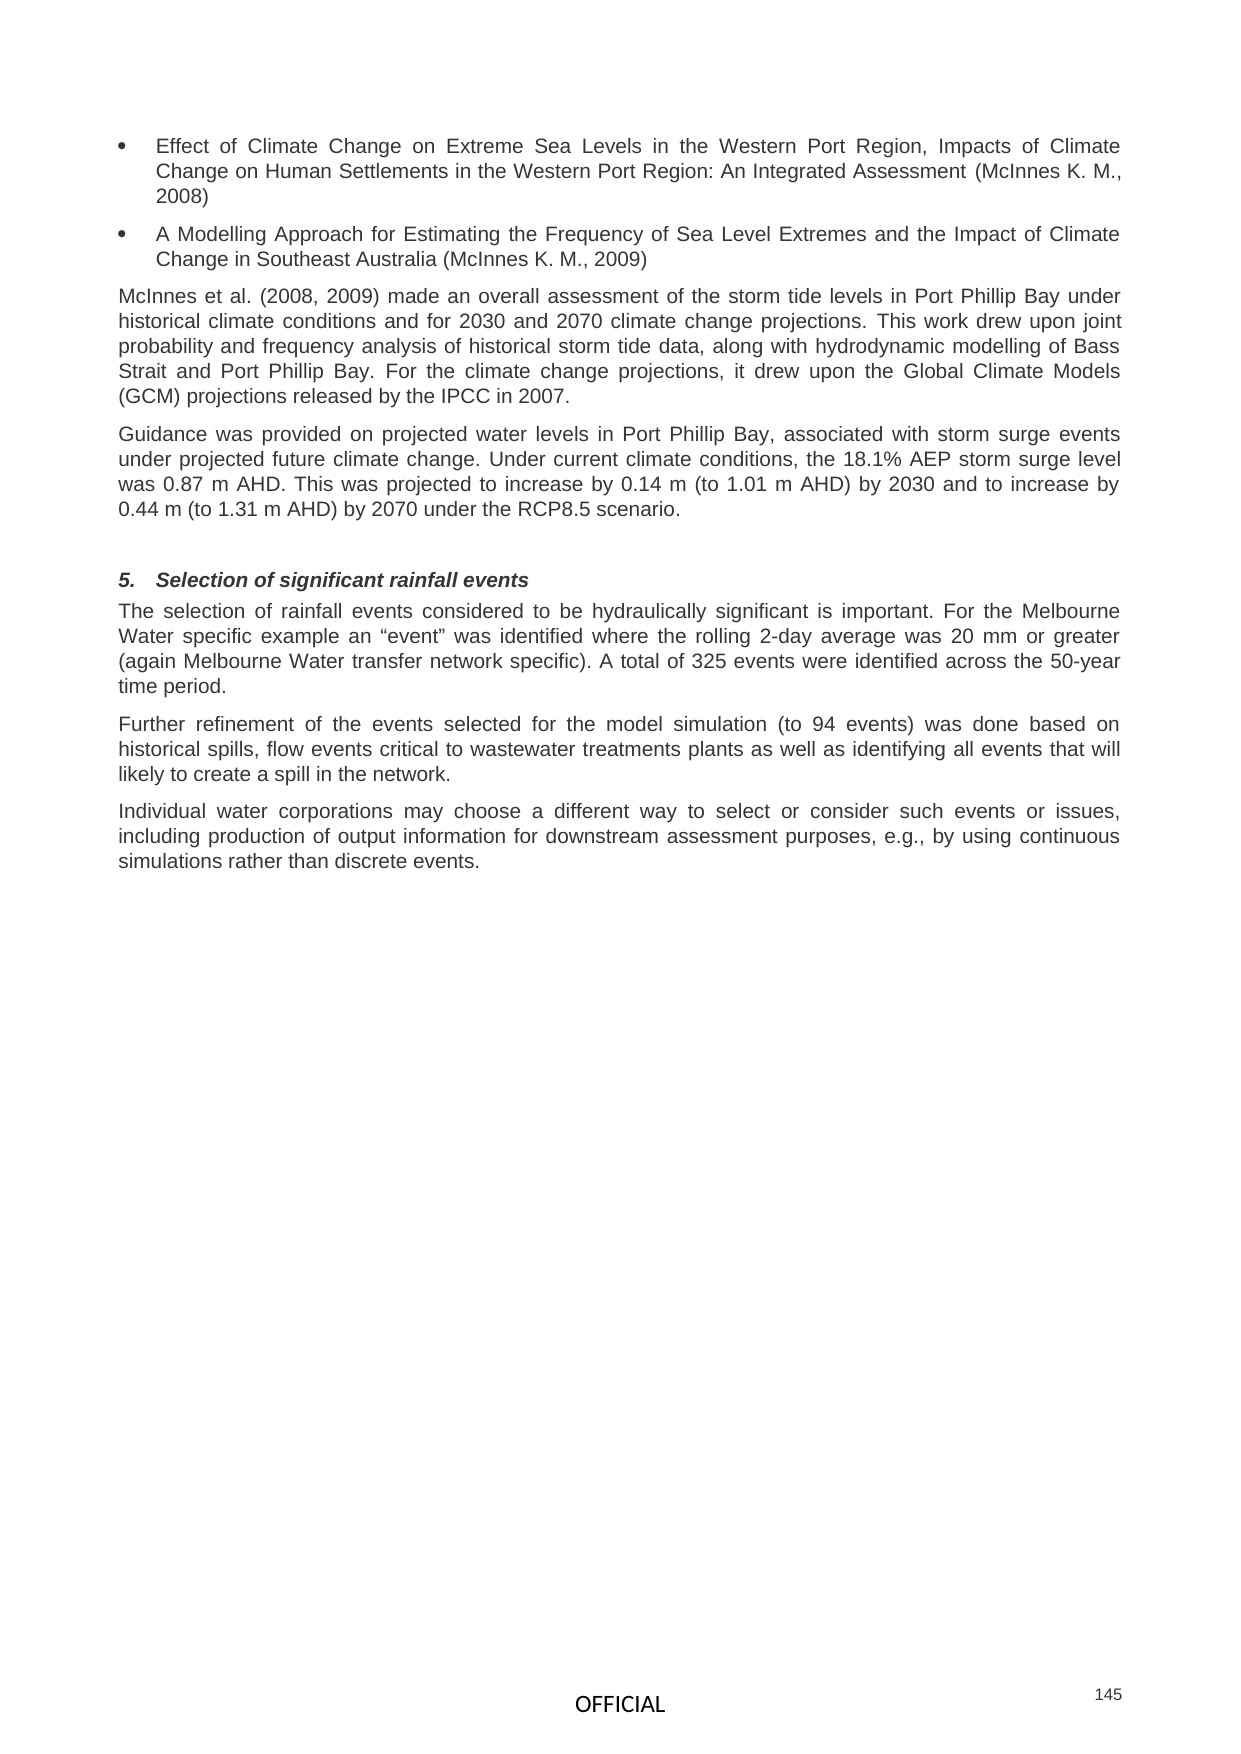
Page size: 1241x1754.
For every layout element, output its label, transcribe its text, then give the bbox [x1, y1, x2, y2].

list A Modelling Approach for Estimating the Frequency of Sea Level Extremes and the Impact of Climate Change in Southeast Australia [118, 220, 1122, 270]
text McInnes et al. (2008, 2009) made an overall assessment of the storm tide levels in Port Phillip Bay under historical climate conditions and for 2030 and 2070 climate change projections. This work drew upon joint probability and frequency analysis of historical storm tide data, along with hydrodynamic modelling of Bass Strait and Port Phillip Bay. For the climate change projections, it drew upon the Global Climate Models (GCM) projections released by the IPCC in 2007. [118, 283, 1122, 408]
list Selection of significant rainfall events [118, 570, 1122, 592]
text Guidance was provided on projected water levels in Port Phillip Bay, associated with storm surge events under projected future climate change. Under current climate conditions, the 18.1% AEP storm surge level was 0.87 m AHD. This was projected to increase by 0.14 m (to 1.01 m AHD) by 2030 and to increase by 0.44 m (to 1.31 m AHD) by 2070 under the RCP8.5 scenario. [118, 420, 1122, 520]
text Individual water corporations may choose a different way to select or consider such events or issues, including production of output information for downstream assessment purposes, e.g., by using continuous simulations rather than discrete events. [118, 798, 1122, 873]
text The selection of rainfall events considered to be hydraulically significant is important. For the Melbourne Water specific example an “event” was identified where the rolling 2-day average was 20 mm or greater (again Melbourne Water transfer network specific). A total of 325 events were identified across the 50-year time period. [118, 598, 1122, 698]
list Effect of Climate Change on Extreme Sea Levels in the Western Port Region, Impacts of Climate Change on Human Settlements in the Western Port Region: An Integrated Assessment [118, 133, 1122, 208]
text Further refinement of the events selected for the model simulation (to 94 events) was done based on historical spills, flow events critical to wastewater treatments plants as well as identifying all events that will likely to create a spill in the network. [118, 711, 1122, 786]
